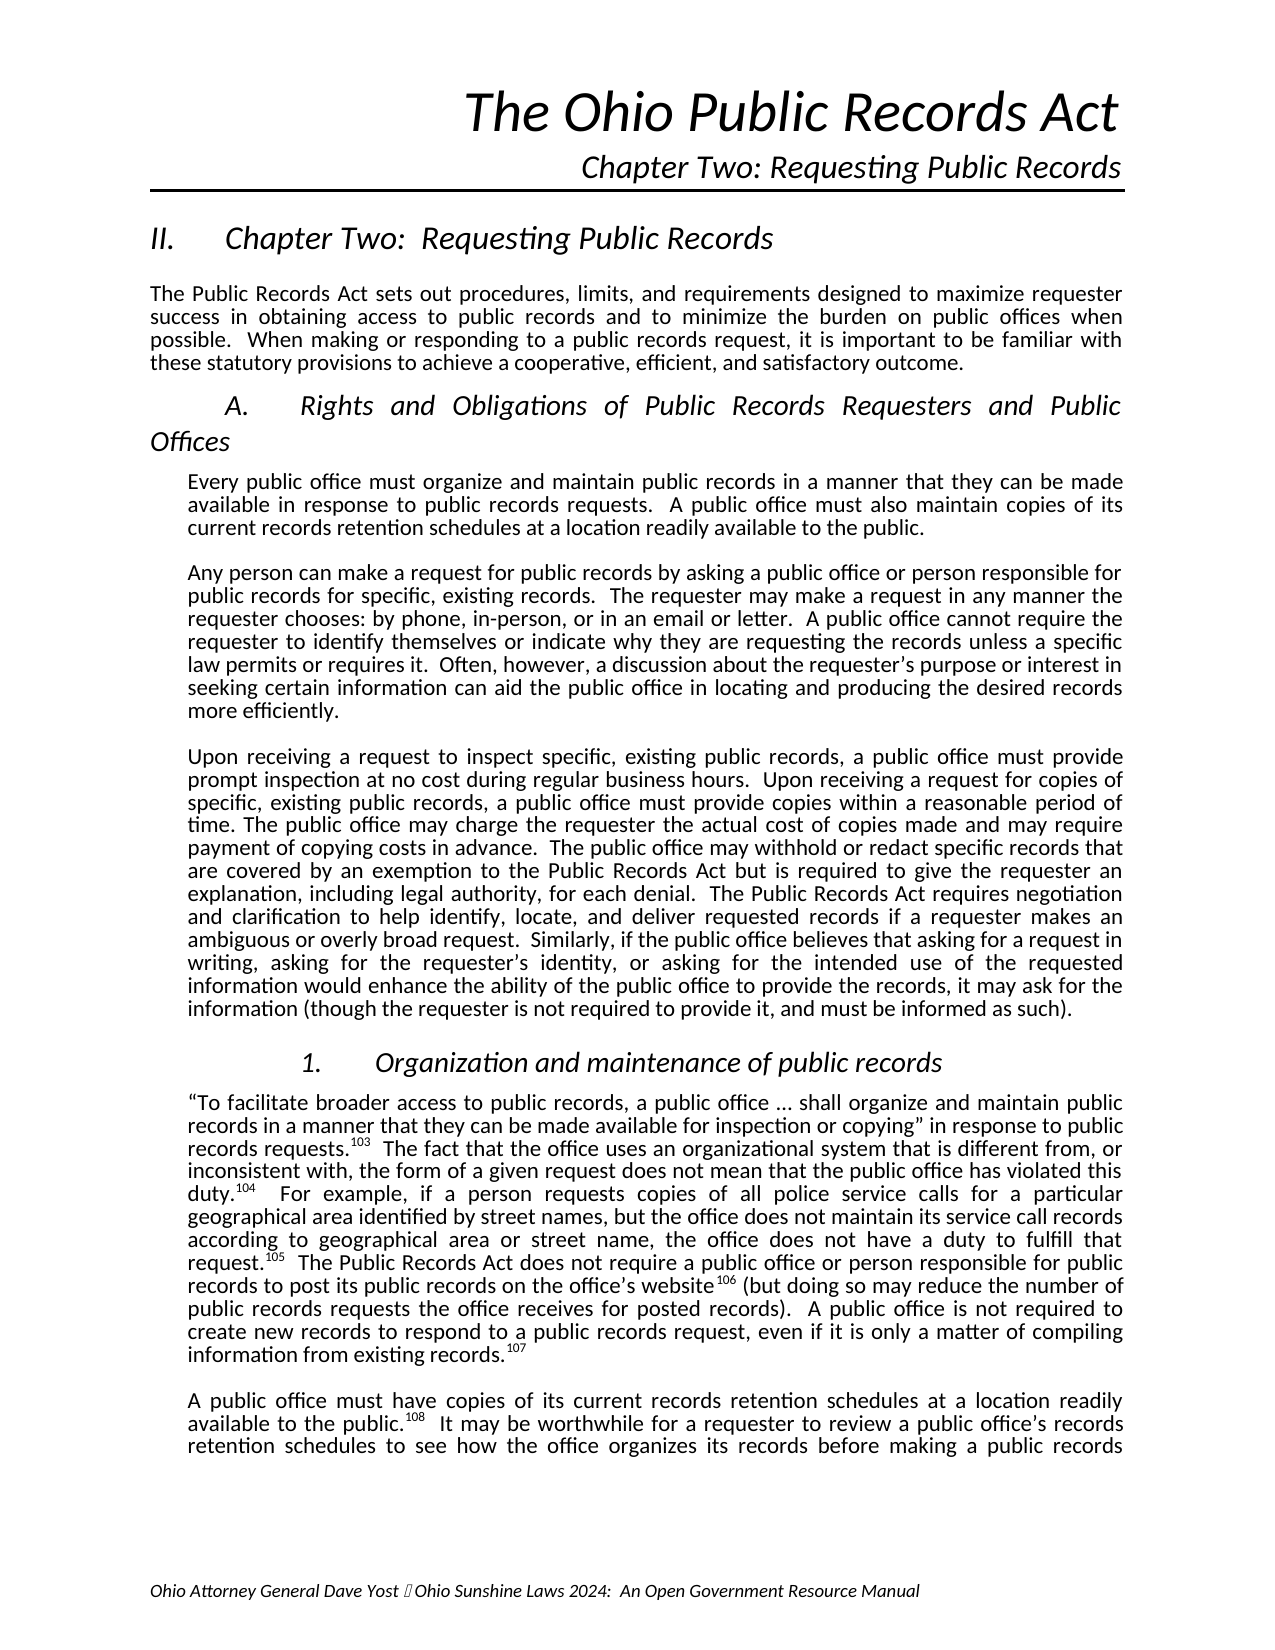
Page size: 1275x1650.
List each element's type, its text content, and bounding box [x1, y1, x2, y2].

subtitle A. Rights and Obligations of Public Records Requesters and Public Offices [150, 387, 1125, 458]
text Upon receiving a request to inspect specific, existing public records, a public office must provide prompt inspection at no cost during regular business hours. Upon receiving a request for copies of specific, existing public records, a public office must provide copies within a reasonable period of time. The public office may charge the requester the actual cost of copies made and may require payment of copying costs in advance. The public office may withhold or redact specific records that are covered by an exemption to the Public Records Act but is required to give the requester an explanation, including legal authority, for each denial. The Public Records Act requires negotiation and clarification to help identify, locate, and deliver requested records if a requester makes an ambiguous or overly broad request. Similarly, if the public office believes that asking for a request in writing, asking for the requester’s identity, or asking for the intended use of the requested information would enhance the ability of the public office to provide the records, it may ask for the information (though the requester is not required to provide it, and must be informed as such). [187, 746, 1125, 1021]
text The Public Records Act sets out procedures, limits, and requirements designed to maximize requester success in obtaining access to public records and to minimize the burden on public offices when possible. When making or responding to a public records request, it is important to be familiar with these statutory provisions to achieve a cooperative, efficient, and satisfactory outcome. [150, 283, 1125, 374]
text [187, 1390, 1125, 1458]
subtitle 1. Organization and maintenance of public records [225, 1044, 1125, 1079]
subtitle II. Chapter Two: Requesting Public Records [150, 217, 1125, 258]
text Every public office must organize and maintain public records in a manner that they can be made available in response to public records requests. A public office must also maintain copies of its current records retention schedules at a location readily available to the public. [187, 471, 1125, 539]
text “To facilitate broader access to public records, a public office … shall organize and maintain public records in a manner that they can be made available for inspection or copying” in response to public records requests. The fact that the office uses an organizational system that is different from, or inconsistent with, the form of a given request does not mean that the public office has violated this duty. For example, if a person requests copies of all police service calls for a particular geographical area identified by street names, but the office does not maintain its service call records according to geographical area or street name, the office does not have a duty to fulfill that request. The Public Records Act does not require a public office or person responsible for public records to post its public records on the office’s website (but doing so may reduce the number of public records requests the office receives for posted records). A public office is not required to create new records to respond to a public records request, even if it is only a matter of compiling information from existing records. [187, 1092, 1125, 1367]
text Any person can make a request for public records by asking a public office or person responsible for public records for specific, existing records. The requester may make a request in any manner the requester chooses: by phone, in-person, or in an email or letter. A public office cannot require the requester to identify themselves or indicate why they are requesting the records unless a specific law permits or requires it. Often, however, a discussion about the requester’s purpose or interest in seeking certain information can aid the public office in locating and producing the desired records more efficiently. [187, 562, 1125, 723]
